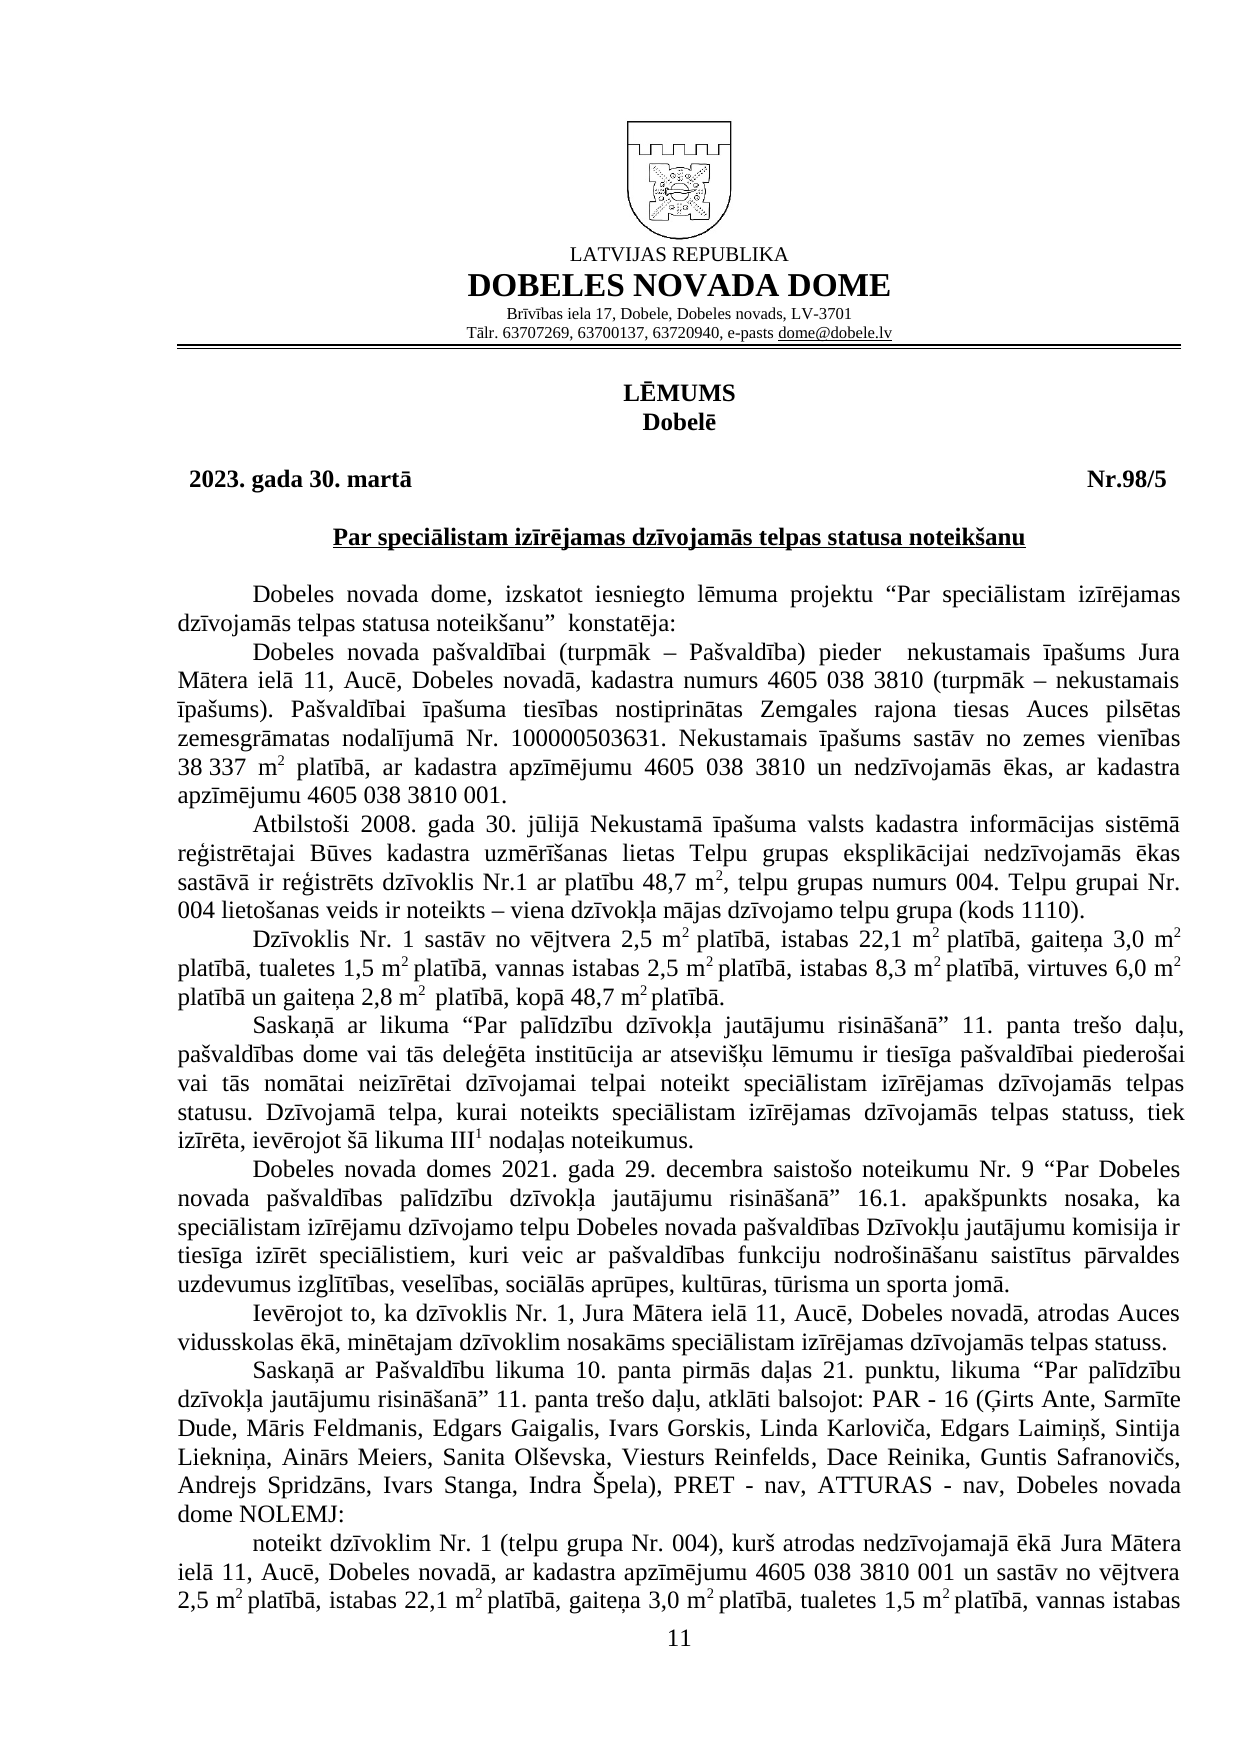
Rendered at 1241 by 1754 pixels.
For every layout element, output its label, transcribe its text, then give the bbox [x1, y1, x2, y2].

text Dobeles novada dome, izskatot iesniegto lēmuma projektu “Par speciālistam izīrējamas dzīvojamās telpas statusa noteikšanu” konstatēja: [177, 579, 1181, 637]
text Saskaņā ar likuma “Par palīdzību dzīvokļa jautājumu risināšanā” 11. panta trešo daļu, pašvaldības dome vai tās deleģēta institūcija ar atsevišķu lēmumu ir tiesīga pašvaldībai piederošai vai tās nomātai neizīrētai dzīvojamai telpai noteikt speciālistam izīrējamas dzīvojamās telpas statusu. Dzīvojamā telpa, kurai noteikts speciālistam izīrējamas dzīvojamās telpas statuss, tiek izīrēta, ievērojot šā likuma III1 nodaļas noteikumus. [177, 1010, 1186, 1154]
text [177, 1528, 1181, 1614]
text LATVIJAS REPUBLIKA [177, 242, 1181, 266]
text Dobelē [177, 407, 1181, 435]
text LĒMUMS [177, 378, 1181, 407]
text Par speciālistam izīrējamas dzīvojamās telpas statusa noteikšanu [177, 522, 1181, 550]
text Dobeles novada domes 2021. gada 29. decembra saistošo noteikumu Nr. 9 “Par Dobeles novada pašvaldības palīdzību dzīvokļa jautājumu risināšanā” 16.1. apakšpunkts nosaka, ka speciālistam izīrējamu dzīvojamo telpu Dobeles novada pašvaldības Dzīvokļu jautājumu komisija ir tiesīga izīrēt speciālistiem, kuri veic ar pašvaldības funkciju nodrošināšanu saistītus pārvaldes uzdevumus izglītības, veselības, sociālās aprūpes, kultūras, tūrisma un sporta jomā. [177, 1154, 1181, 1298]
text Brīvības iela 17, Dobele, Dobeles novads, LV-3701 [177, 304, 1181, 323]
text Dzīvoklis Nr. 1 sastāv no vējtvera 2,5 m2 platībā, istabas 22,1 m2 platībā, gaiteņa 3,0 m2 platībā, tualetes 1,5 m2 platībā, vannas istabas 2,5 m2 platībā, istabas 8,3 m2 platībā, virtuves 6,0 m2 platībā un gaiteņa 2,8 m2 platībā, kopā 48,7 m2 platībā. [177, 924, 1181, 1010]
text 2023. gada 30. martā Nr.98/5 [189, 464, 1181, 493]
picture [623, 118, 735, 242]
text Tālr. 63707269, 63700137, 63720940, e-pasts dome@dobele.lv [177, 323, 1181, 344]
text Dobeles novada pašvaldībai (turpmāk – Pašvaldība) pieder nekustamais īpašums Jura Mātera ielā 11, Aucē, Dobeles novadā, kadastra numurs 4605 038 3810 (turpmāk – nekustamais īpašums). Pašvaldībai īpašuma tiesības nostiprinātas Zemgales rajona tiesas Auces pilsētas zemesgrāmatas nodalījumā Nr. 100000503631. Nekustamais īpašums sastāv no zemes vienības 38 337 m2 platībā, ar kadastra apzīmējumu 4605 038 3810 un nedzīvojamās ēkas, ar kadastra apzīmējumu 4605 038 3810 001. [177, 637, 1181, 809]
text Atbilstoši 2008. gada 30. jūlijā Nekustamā īpašuma valsts kadastra informācijas sistēmā reģistrētajai Būves kadastra uzmērīšanas lietas Telpu grupas eksplikācijai nedzīvojamās ēkas sastāvā ir reģistrēts dzīvoklis Nr.1 ar platību 48,7 m2, telpu grupas numurs 004. Telpu grupai Nr. 004 lietošanas veids ir noteikts – viena dzīvokļa mājas dzīvojamo telpu grupa (kods 1110). [177, 809, 1181, 924]
text Ievērojot to, ka dzīvoklis Nr. 1, Jura Mātera ielā 11, Aucē, Dobeles novadā, atrodas Auces vidusskolas ēkā, minētajam dzīvoklim nosakāms speciālistam izīrējamas dzīvojamās telpas statuss. [177, 1298, 1181, 1355]
text Saskaņā ar Pašvaldību likuma 10. panta pirmās daļas 21. punktu, likuma “Par palīdzību dzīvokļa jautājumu risināšanā” 11. panta trešo daļu, atklāti balsojot: PAR - 16 (Ģirts Ante, Sarmīte Dude, Māris Feldmanis, Edgars Gaigalis, Ivars Gorskis, Linda Karloviča, Edgars Laimiņš, Sintija Liekniņa, Ainārs Meiers, Sanita Olševska, Viesturs Reinfelds, Dace Reinika, Guntis Safranovičs, Andrejs Spridzāns, Ivars Stanga, Indra Špela), PRET - nav, ATTURAS - nav, Dobeles novada dome NOLEMJ: [177, 1355, 1181, 1528]
text DOBELES NOVADA DOME [177, 266, 1181, 304]
